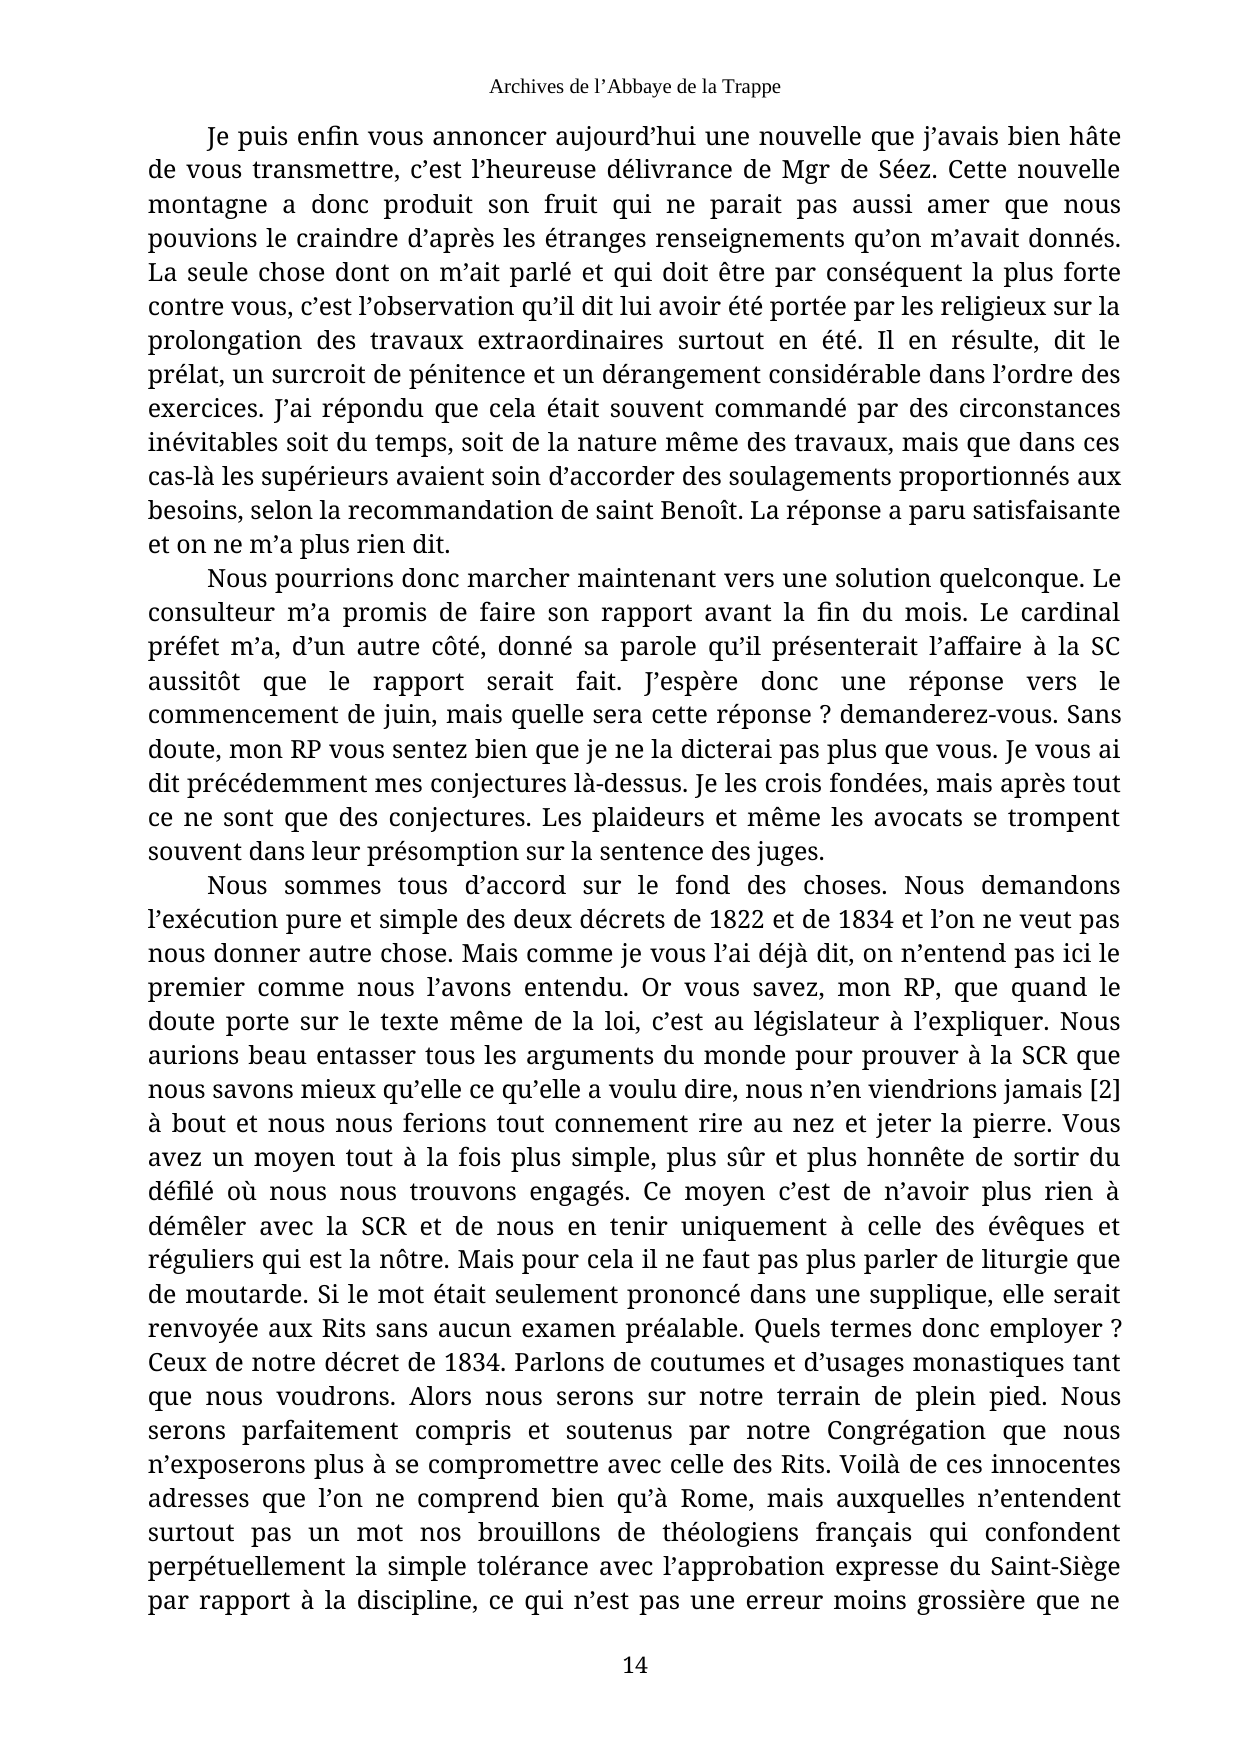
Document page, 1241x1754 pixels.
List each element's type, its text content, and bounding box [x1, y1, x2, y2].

text Je puis enfin vous annoncer aujourd’hui une nouvelle que j’avais bien hâte de vous transmettre, c’est l’heureuse délivrance de Mgr de Séez. Cette nouvelle montagne a donc produit son fruit qui ne parait pas aussi amer que nous pouvions le craindre d’après les étranges renseignements qu’on m’avait donnés. La seule chose dont on m’ait parlé et qui doit être par conséquent la plus forte contre vous, c’est l’observation qu’il dit lui avoir été portée par les religieux sur la prolongation des travaux extraordinaires surtout en été. Il en résulte, dit le prélat, un surcroit de pénitence et un dérangement considérable dans l’ordre des exercices. J’ai répondu que cela était souvent commandé par des circonstances inévitables soit du temps, soit de la nature même des travaux, mais que dans ces cas-là les supérieurs avaient soin d’accorder des soulagements proportionnés aux besoins, selon la recommandation de saint Benoît. La réponse a paru satisfaisante et on ne m’a plus rien dit. [148, 118, 1122, 561]
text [148, 867, 1122, 1617]
text Nous pourrions donc marcher maintenant vers une solution quelconque. Le consulteur m’a promis de faire son rapport avant la fin du mois. Le cardinal préfet m’a, d’un autre côté, donné sa parole qu’il présenterait l’affaire à la SC aussitôt que le rapport serait fait. J’espère donc une réponse vers le commencement de juin, mais quelle sera cette réponse ? demanderez-vous. Sans doute, mon RP vous sentez bien que je ne la dicterai pas plus que vous. Je vous ai dit précédemment mes conjectures là-dessus. Je les crois fondées, mais après tout ce ne sont que des conjectures. Les plaideurs et même les avocats se trompent souvent dans leur présomption sur la sentence des juges. [148, 561, 1122, 867]
